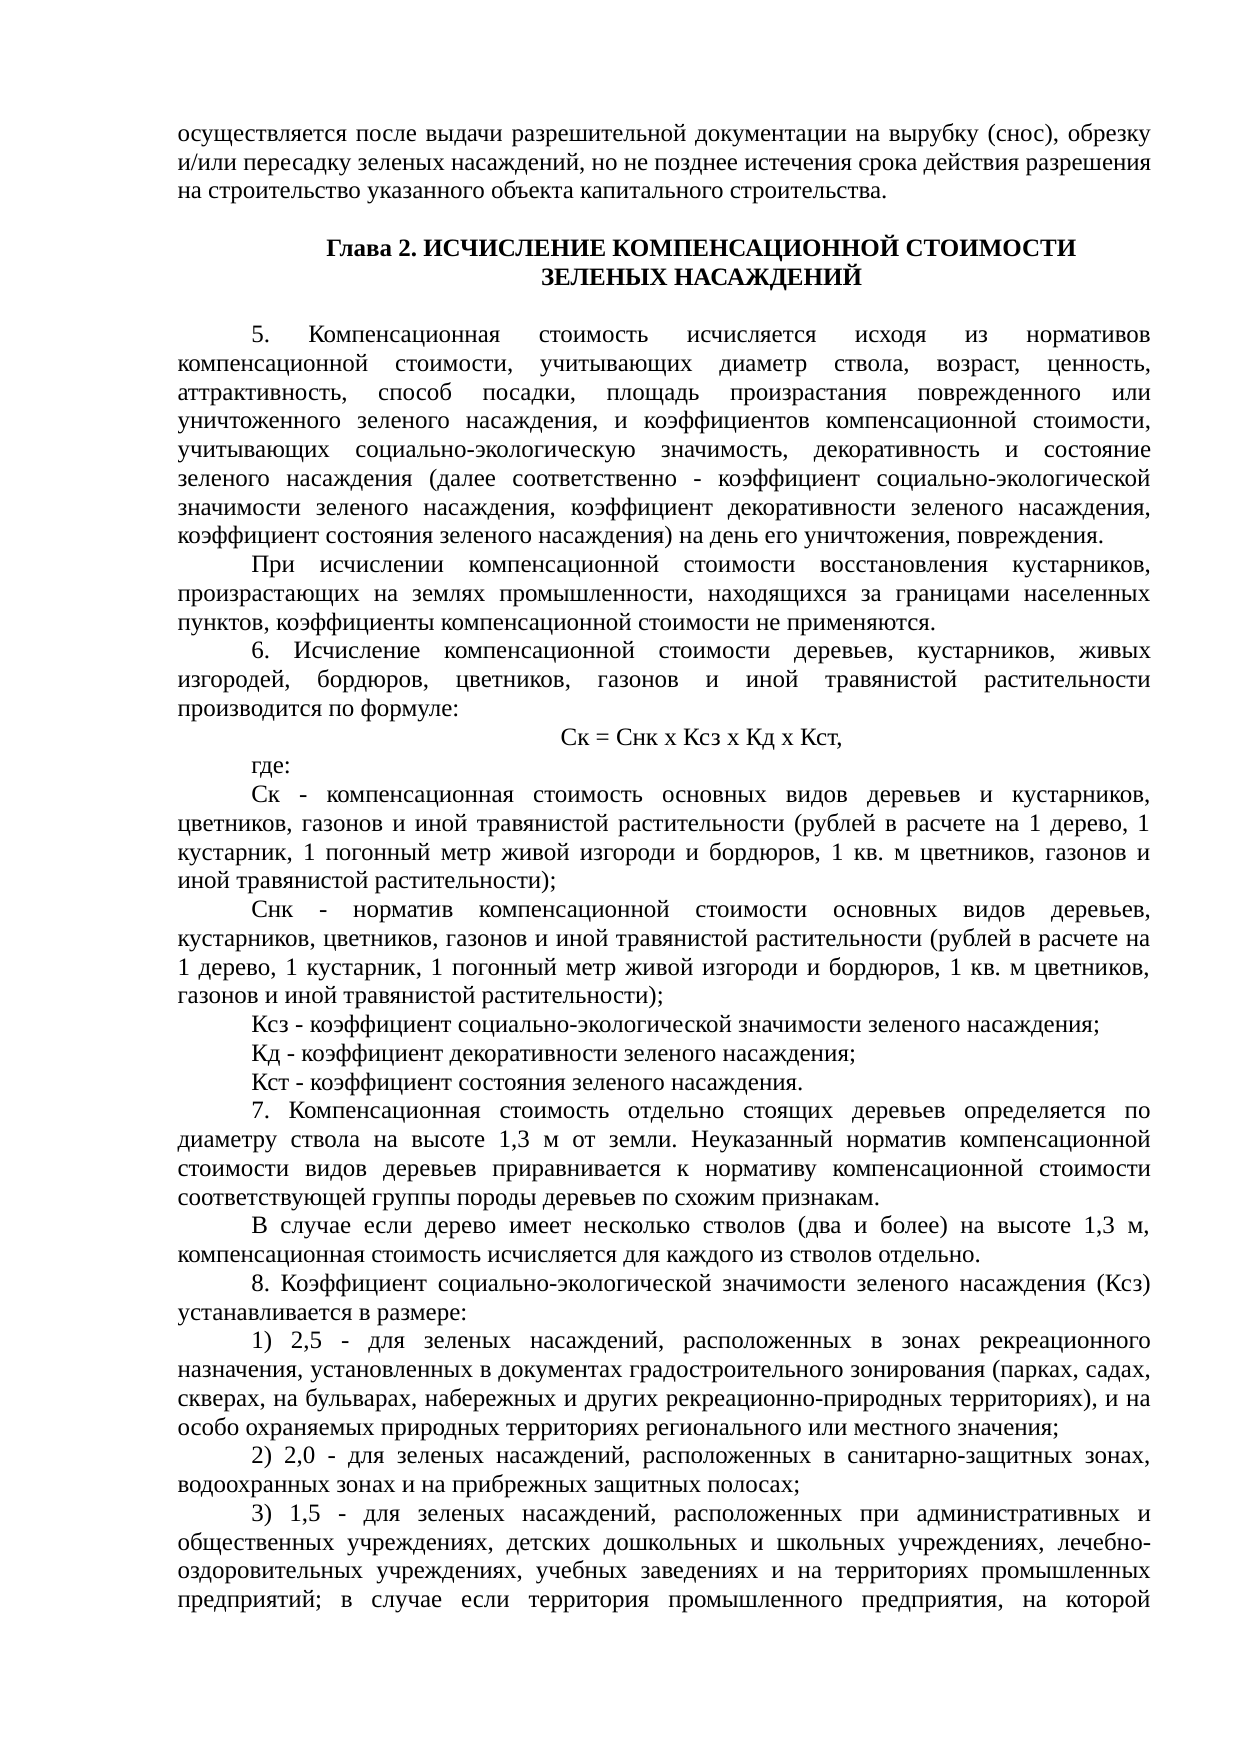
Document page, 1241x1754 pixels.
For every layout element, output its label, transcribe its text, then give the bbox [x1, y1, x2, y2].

text При исчислении компенсационной стоимости восстановления кустарников, произрастающих на землях промышленности, находящихся за границами населенных пунктов, коэффициенты компенсационной стоимости не применяются. [177, 549, 1152, 636]
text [177, 1498, 1152, 1613]
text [177, 118, 1152, 204]
title ЗЕЛЕНЫХ НАСАЖДЕНИЙ [177, 262, 1152, 291]
text 6. Исчисление компенсационной стоимости деревьев, кустарников, живых изгородей, бордюров, цветников, газонов и иной травянистой растительности производится по формуле: [177, 636, 1152, 722]
text Кд - коэффициент декоративности зеленого насаждения; [177, 1038, 1152, 1067]
text 5. Компенсационная стоимость исчисляется исходя из нормативов компенсационной стоимости, учитывающих диаметр ствола, возраст, ценность, аттрактивность, способ посадки, площадь произрастания поврежденного или уничтоженного зеленого насаждения, и коэффициентов компенсационной стоимости, учитывающих социально-экологическую значимость, декоративность и состояние зеленого насаждения (далее соответственно - коэффициент социально-экологической значимости зеленого насаждения, коэффициент декоративности зеленого насаждения, коэффициент состояния зеленого насаждения) на день его уничтожения, повреждения. [177, 319, 1152, 549]
text Кст - коэффициент состояния зеленого насаждения. [177, 1067, 1152, 1096]
text где: [177, 751, 1152, 779]
text Ск - компенсационная стоимость основных видов деревьев и кустарников, цветников, газонов и иной травянистой растительности (рублей в расчете на 1 дерево, 1 кустарник, 1 погонный метр живой изгороди и бордюров, 1 кв. м цветников, газонов и иной травянистой растительности); [177, 779, 1152, 894]
text Ксз - коэффициент социально-экологической значимости зеленого насаждения; [177, 1009, 1152, 1038]
text 7. Компенсационная стоимость отдельно стоящих деревьев определяется по диаметру ствола на высоте 1,3 м от земли. Неуказанный норматив компенсационной стоимости видов деревьев приравнивается к нормативу компенсационной стоимости соответствующей группы породы деревьев по схожим признакам. [177, 1096, 1152, 1211]
text В случае если дерево имеет несколько стволов (два и более) на высоте 1,3 м, компенсационная стоимость исчисляется для каждого из стволов отдельно. [177, 1211, 1152, 1268]
text 8. Коэффициент социально-экологической значимости зеленого насаждения (Ксз) устанавливается в размере: [177, 1268, 1152, 1326]
title Глава 2. ИСЧИСЛЕНИЕ КОМПЕНСАЦИОННОЙ СТОИМОСТИ [177, 233, 1152, 262]
text 2) 2,0 - для зеленых насаждений, расположенных в санитарно-защитных зонах, водоохранных зонах и на прибрежных защитных полосах; [177, 1441, 1152, 1498]
text 1) 2,5 - для зеленых насаждений, расположенных в зонах рекреационного назначения, установленных в документах градостроительного зонирования (парках, садах, скверах, на бульварах, набережных и других рекреационно-природных территориях), и на особо охраняемых природных территориях регионального или местного значения; [177, 1326, 1152, 1441]
text Снк - норматив компенсационной стоимости основных видов деревьев, кустарников, цветников, газонов и иной травянистой растительности (рублей в расчете на 1 дерево, 1 кустарник, 1 погонный метр живой изгороди и бордюров, 1 кв. м цветников, газонов и иной травянистой растительности); [177, 894, 1152, 1009]
text Ск = Снк x Ксз x Кд x Кст, [177, 722, 1152, 751]
